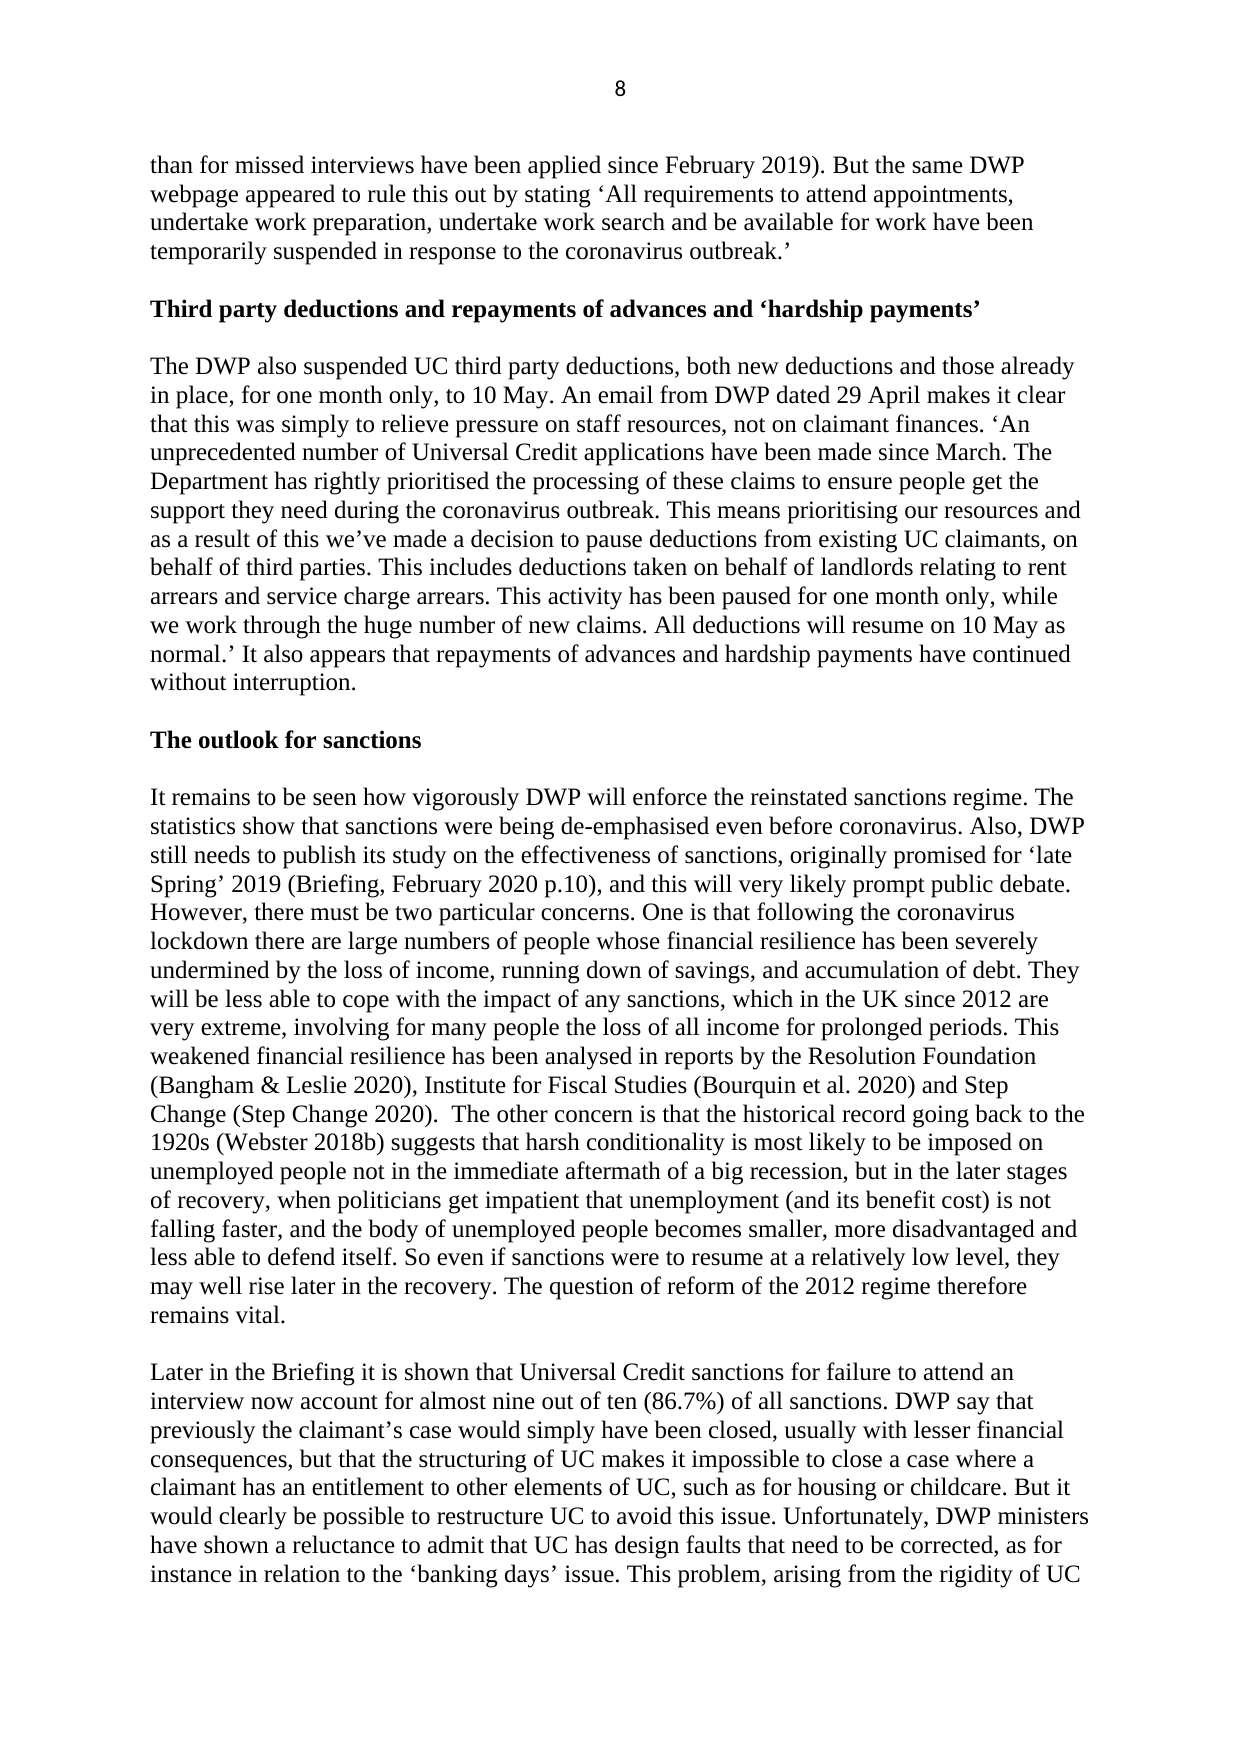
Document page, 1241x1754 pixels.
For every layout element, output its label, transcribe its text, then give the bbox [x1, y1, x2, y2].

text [150, 150, 1090, 265]
text It remains to be seen how vigorously DWP will enforce the reinstated sanctions regime. The statistics show that sanctions were being de-emphasised even before coronavirus. Also, DWP still needs to publish its study on the effectiveness of sanctions, originally promised for ‘late Spring’ 2019 (Briefing, February 2020 p.10), and this will very likely prompt public debate. [150, 782, 1090, 897]
text Third party deductions and repayments of advances and ‘hardship payments’ [150, 294, 1090, 322]
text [150, 1357, 1090, 1587]
text However, there must be two particular concerns. One is that following the coronavirus lockdown there are large numbers of people whose financial resilience has been severely undermined by the loss of income, running down of savings, and accumulation of debt. They will be less able to cope with the impact of any sanctions, which in the UK since 2012 are very extreme, involving for many people the loss of all income for prolonged periods. This weakened financial resilience has been analysed in reports by the Resolution Foundation (Bangham & Leslie 2020), Institute for Fiscal Studies (Bourquin et al. 2020) and Step Change (Step Change 2020). The other concern is that the historical record going back to the 1920s (Webster 2018b) suggests that harsh conditionality is most likely to be imposed on unemployed people not in the immediate aftermath of a big recession, but in the later stages of recovery, when politicians get impatient that unemployment (and its benefit cost) is not falling faster, and the body of unemployed people becomes smaller, more disadvantaged and less able to defend itself. So even if sanctions were to resume at a relatively low level, they may well rise later in the recovery. The question of reform of the 2012 regime therefore remains vital. [150, 897, 1090, 1329]
text The DWP also suspended UC third party deductions, both new deductions and those already in place, for one month only, to 10 May. An email from DWP dated 29 April makes it clear that this was simply to relieve pressure on staff resources, not on claimant finances. ‘An unprecedented number of Universal Credit applications have been made since March. The Department has rightly prioritised the processing of these claims to ensure people get the support they need during the coronavirus outbreak. This means prioritising our resources and as a result of this we’ve made a decision to pause deductions from existing UC claimants, on behalf of third parties. This includes deductions taken on behalf of landlords relating to rent arrears and service charge arrears. This activity has been paused for one month only, while we work through the huge number of new claims. All deductions will resume on 10 May as normal.’ It also appears that repayments of advances and hardship payments have continued without interruption. [150, 351, 1090, 696]
text The outlook for sanctions [150, 725, 1090, 754]
